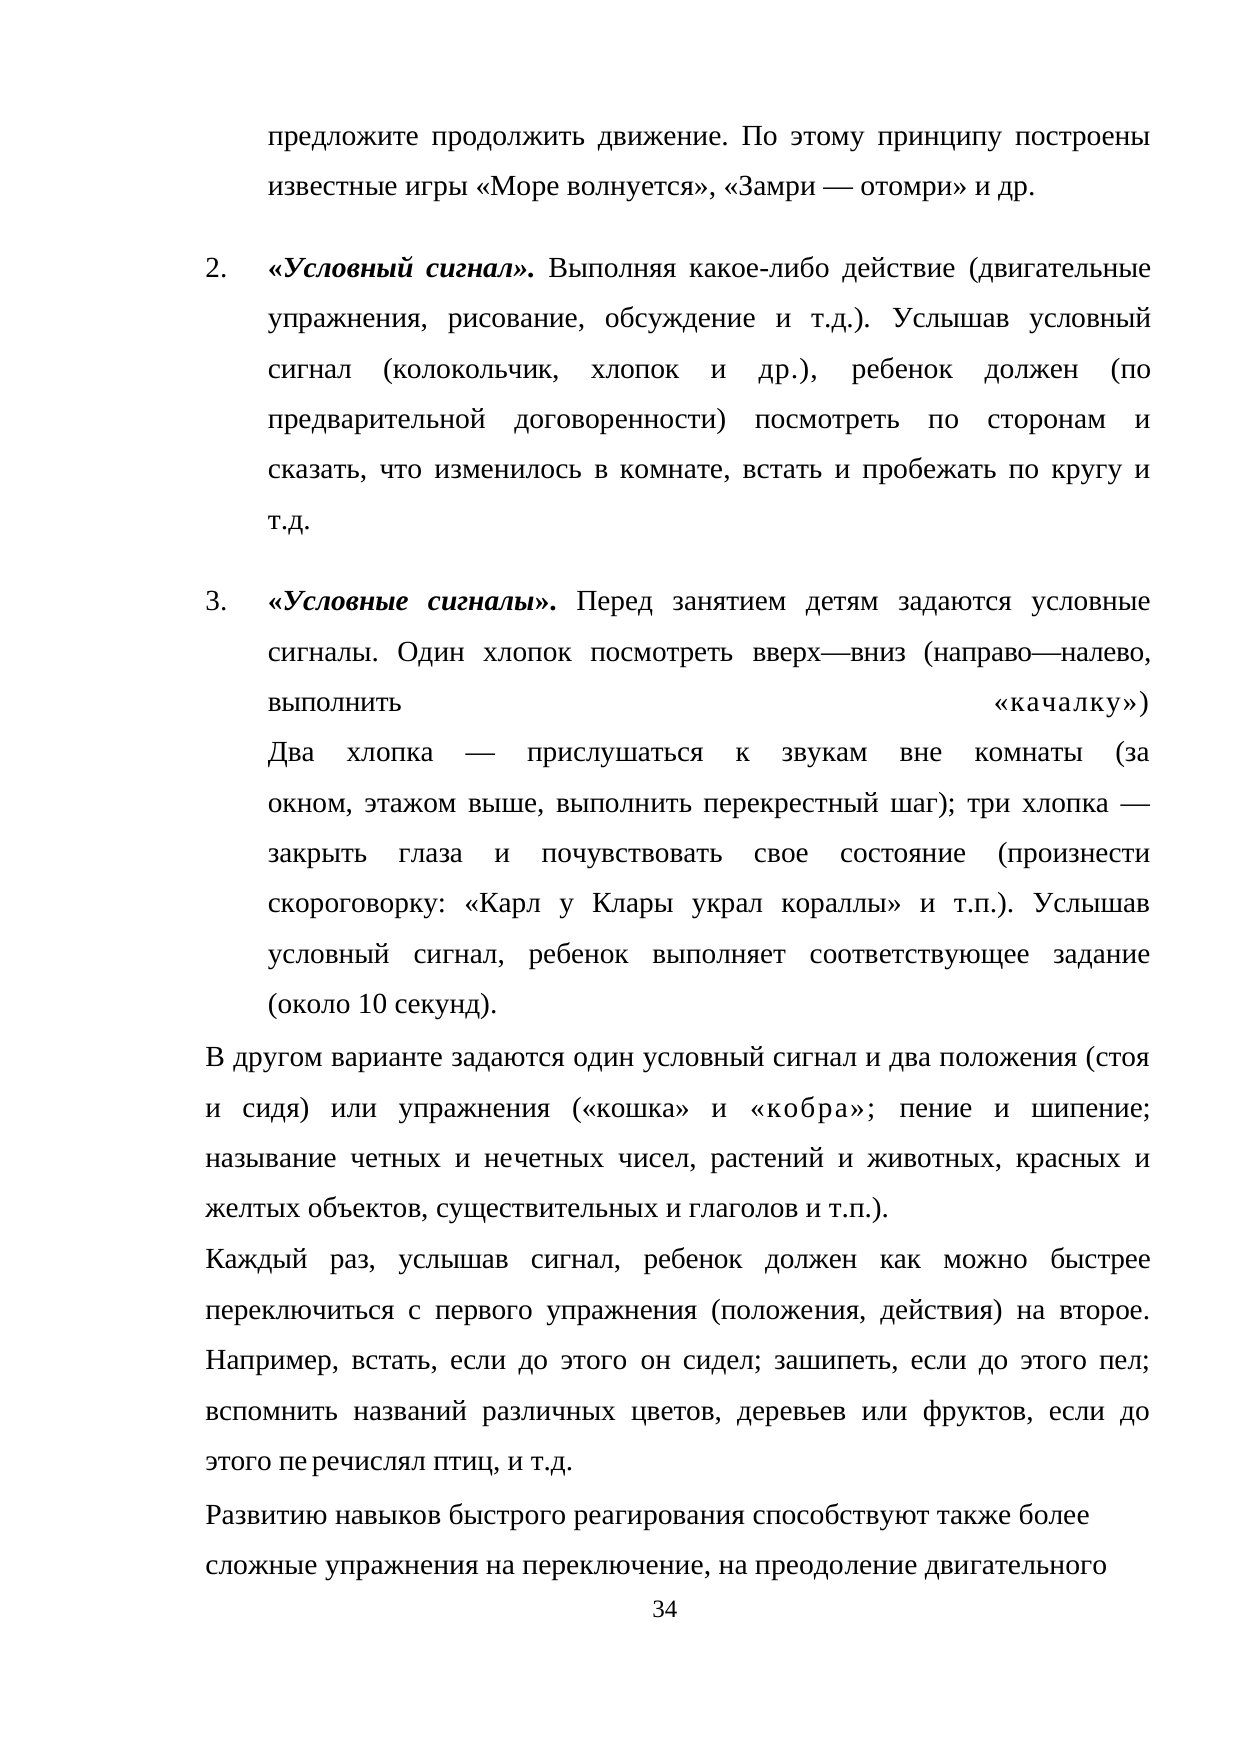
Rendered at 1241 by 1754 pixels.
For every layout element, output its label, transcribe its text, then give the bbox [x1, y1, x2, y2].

list «Условный сигнал». Выполняя какое-либо действие (двигательные упражнения, рисование, обсуждение и т.д.). Услышав условный сигнал (колокольчик, хлопок и др.), ребенок должен (по предварительной договоренности) посмотреть по сторонам и сказать, что изменилось в комнате, встать и пробежать по кругу и т.д. [205, 250, 1151, 535]
list «Условные сигналы». Перед занятием детям задаются условные сигналы. Один хлопок посмотреть вверх—вниз (направо—налево, выполнить «качалку») Два хлопка — прислушаться к звукам вне комнаты (за окном, этажом выше, выполнить перекрестный шаг); три хлопка — закрыть глаза и почувствовать свое состояние (произнести скороговорку: «Карл у Клары украл кораллы» и т.п.). Услышав условный сигнал, ребенок выполняет соответствующее задание (около 10 секунд). [205, 583, 1151, 1019]
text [205, 1497, 1152, 1581]
text Каждый раз, услышав сигнал, ребенок должен как можно быстрее переключиться с первого упражнения (положения, действия) на второе. Например, встать, если до этого он сидел; зашипеть, если до этого пел; вспомнить названий различных цветов, деревьев или фруктов, если до этого пе речислял птиц, и т.д. [205, 1242, 1151, 1476]
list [205, 118, 1151, 202]
text В другом варианте задаются один условный сигнал и два положения (стоя и сидя) или упражнения («кошка» и «кобра»; пение и шипение; называние четных и нечетных чисел, растений и животных, красных и желтых объектов, существительных и глаголов и т.п.). [205, 1039, 1151, 1224]
